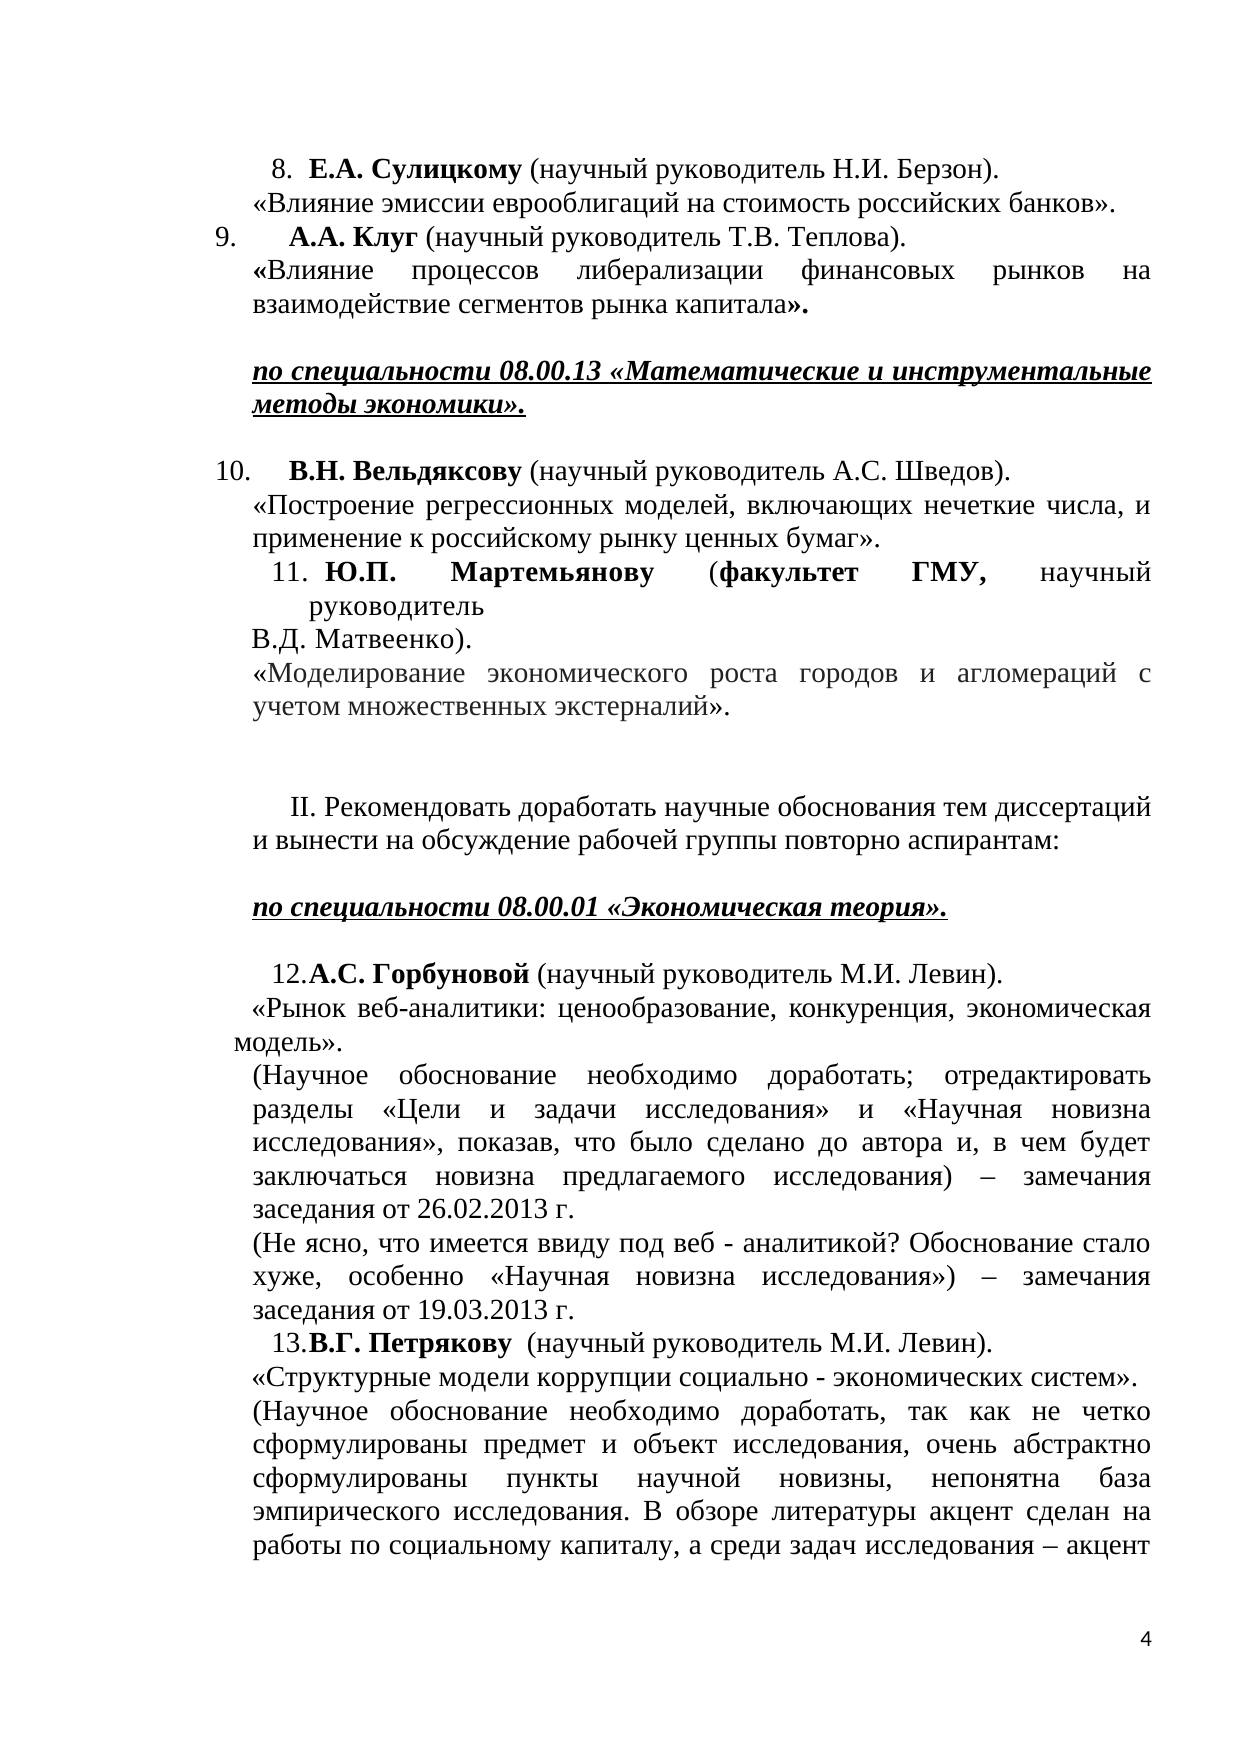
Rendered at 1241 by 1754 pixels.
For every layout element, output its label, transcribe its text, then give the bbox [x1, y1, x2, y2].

text «Структурные модели коррупции социально - экономических систем». [177, 1359, 1152, 1393]
list А.А. Клуг (научный руководитель Т.В. Теплова). [177, 219, 1152, 252]
text (Не ясно, что имеется ввиду под веб - аналитикой? Обоснование стало хуже, особенно «Научная новизна исследования») – замечания заседания от 19.03.2013 г. [252, 1225, 1152, 1326]
text по специальности 08.00.13 «Математические и инструментальные методы экономики». [252, 384, 1152, 420]
list В.Г. Петрякову (научный руководитель М.И. Левин). [271, 1326, 1152, 1359]
list Ю.П. Мартемьянову (факультет ГМУ, научный руководитель [271, 554, 1152, 621]
list Е.А. Сулицкому (научный руководитель Н.И. Берзон). [271, 152, 1152, 185]
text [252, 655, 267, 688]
text (Научное обоснование необходимо доработать; отредактировать разделы «Цели и задачи исследования» и «Научная новизна исследования», показав, что было сделано до автора и, в чем будет заключаться новизна предлагаемого исследования) – замечания заседания от 26.02.2013 г. [252, 1057, 1152, 1225]
text «Моделирование экономического роста городов и агломераций с учетом множественных экстерналий». [708, 688, 1152, 722]
text по специальности 08.00.01 «Экономическая теория». [252, 889, 1152, 923]
list А.С. Горбуновой (научный руководитель М.И. Левин). [271, 957, 1152, 990]
text «Построение регрессионных моделей, включающих нечеткие числа, и применение к российскому рынку ценных бумаг». [252, 487, 1152, 554]
text «Рынок веб-аналитики: ценообразование, конкуренция, экономическая модель». [233, 990, 1152, 1057]
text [252, 1393, 1152, 1560]
text «Влияние процессов либерализации финансовых рынков на взаимодействие сегментов рынка капитала». [252, 252, 1152, 319]
text «Влияние эмиссии еврооблигаций на стоимость российских банков». [252, 185, 1152, 219]
text II. Рекомендовать доработать научные обоснования тем диссертаций и вынести на обсуждение рабочей группы повторно аспирантам: [252, 789, 1152, 856]
list В.Н. Вельдяксову (научный руководитель А.С. Шведов). [177, 453, 1152, 487]
text В.Д. Матвеенко). [233, 621, 1152, 655]
text по специальности 08.00.13 «Математические и инструментальные методы экономики». [252, 353, 1152, 382]
